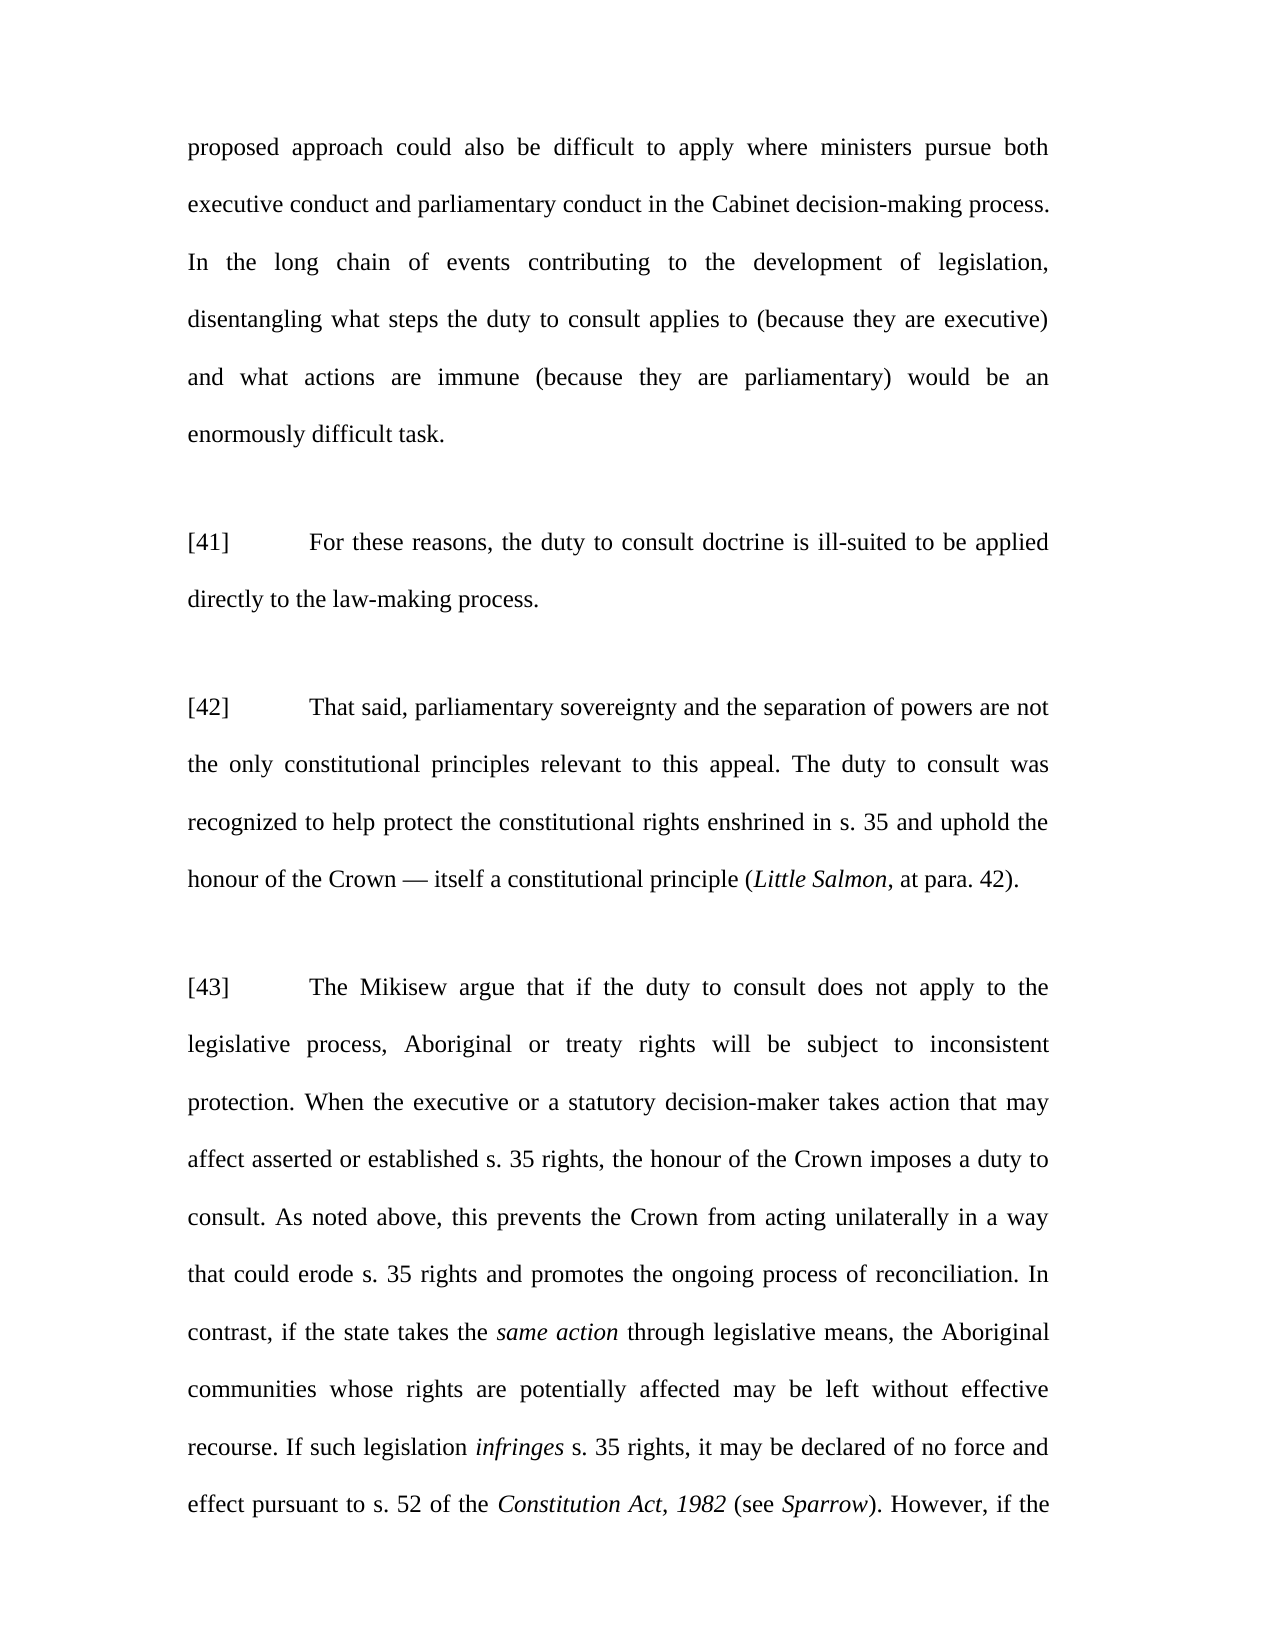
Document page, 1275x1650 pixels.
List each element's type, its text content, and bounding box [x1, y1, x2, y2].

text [187, 132, 1050, 448]
text For these reasons, the duty to consult doctrine is ill-suited to be applied directly to the law-making process. [187, 527, 1050, 613]
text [187, 972, 1050, 1518]
text That said, parliamentary sovereignty and the separation of powers are not the only constitutional principles relevant to this appeal. The duty to consult was recognized to help protect the constitutional rights enshrined in s. 35 and uphold the honour of the Crown — itself a constitutional principle (Little Salmon, at para. 42). [187, 692, 1050, 893]
